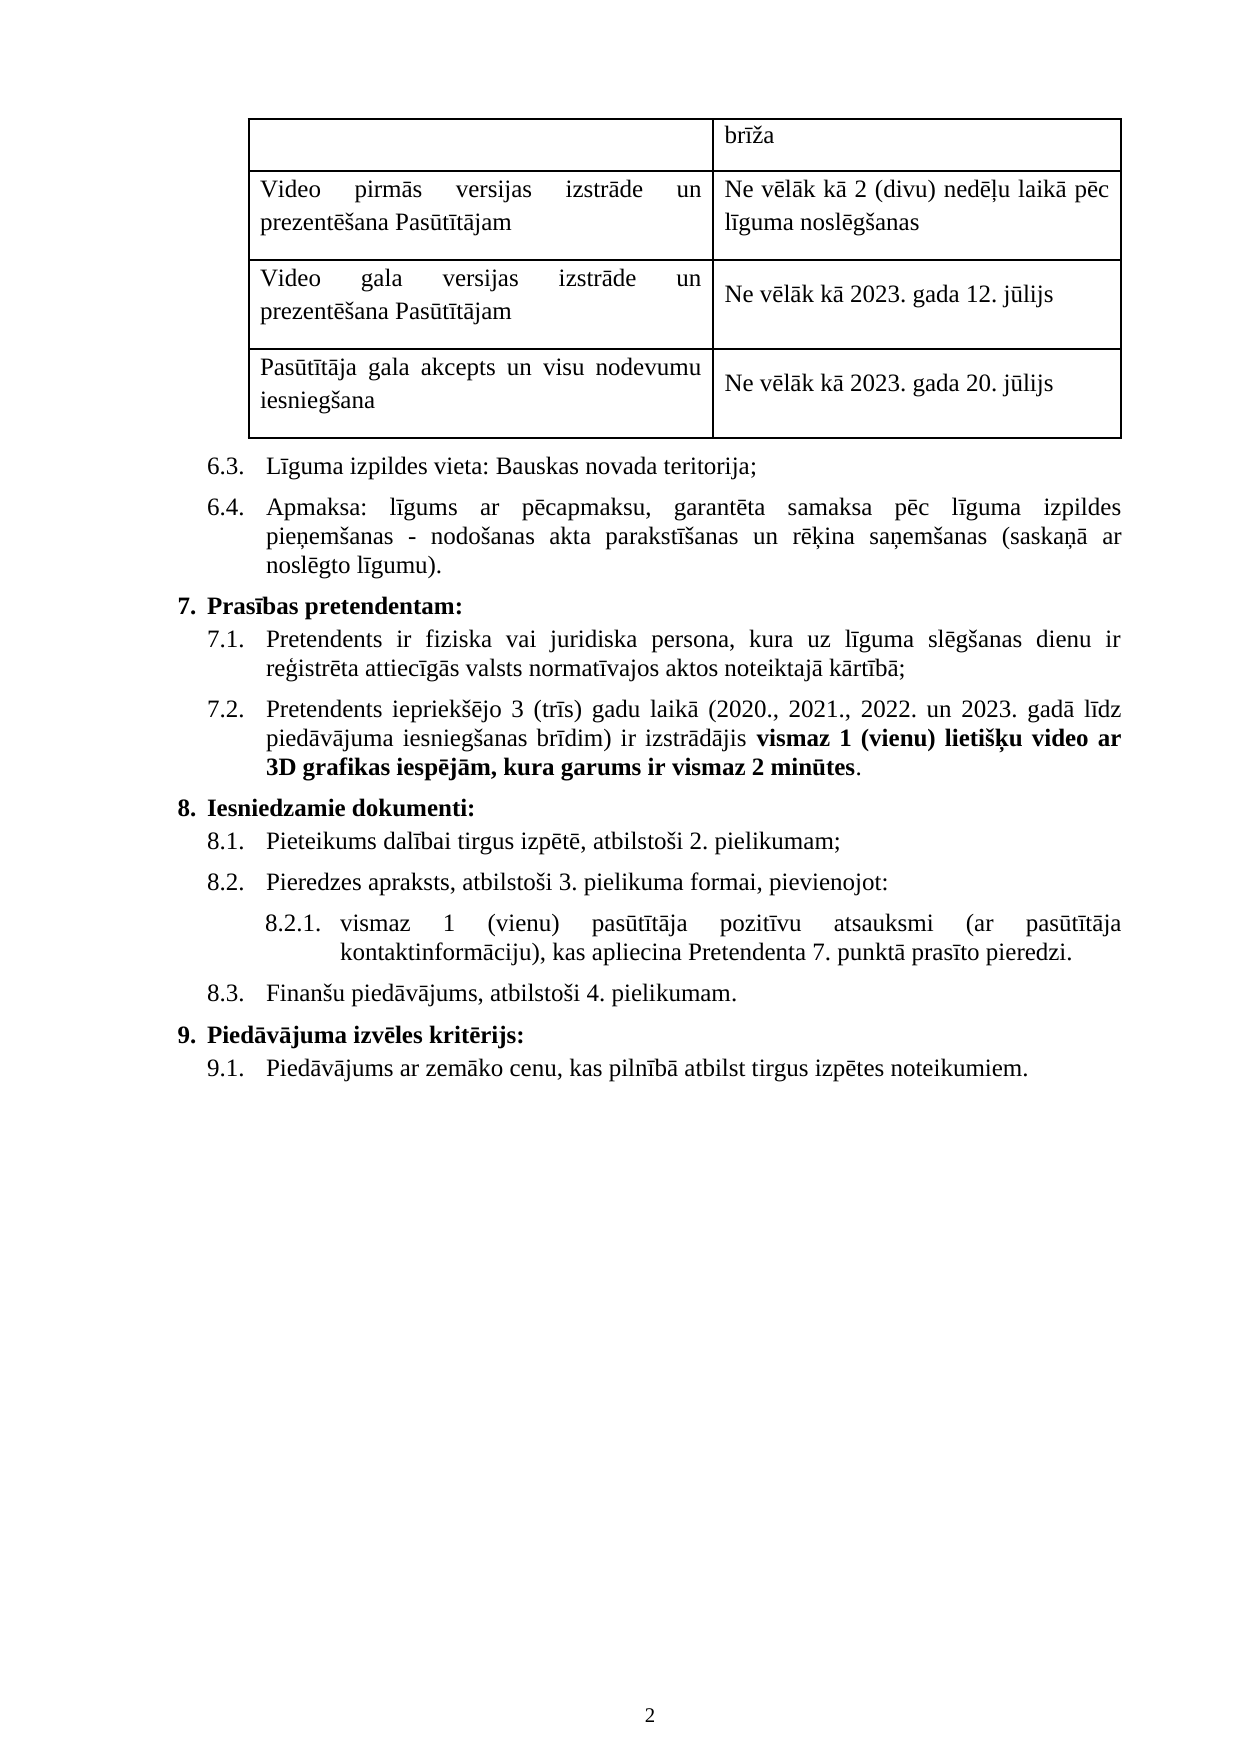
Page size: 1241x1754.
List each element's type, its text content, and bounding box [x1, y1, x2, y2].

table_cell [250, 120, 712, 169]
list Finanšu piedāvājums, atbilstoši 4. pielikumam. [207, 978, 1122, 1007]
list Prasības pretendentam: [177, 591, 1122, 620]
list Pretendents ir fiziska vai juridiska persona, kura uz līguma slēgšanas dienu ir reģistrēta attiecīgās valsts normatīvajos aktos noteiktajā kārtībā; [207, 624, 1122, 682]
list Pieteikums dalībai tirgus izpētē, atbilstoši 2. pielikumam; [207, 826, 1122, 855]
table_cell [714, 120, 1120, 169]
list Piedāvājuma izvēles kritērijs: [177, 1020, 1122, 1048]
table_cell Video pirmās versijas izstrāde un prezentēšana Pasūtītājam [250, 172, 712, 258]
list Līguma izpildes vieta: Bauskas novada teritorija; [207, 451, 1122, 480]
table_cell Ne vēlāk kā 2023. gada 20. jūlijs [714, 350, 1120, 437]
table_cell Pasūtītāja gala akcepts un visu nodevumu iesniegšana [250, 350, 712, 437]
table_cell Video gala versijas izstrāde un prezentēšana Pasūtītājam [250, 261, 712, 348]
list Iesniedzamie dokumenti: [177, 793, 1122, 822]
list Pretendents iepriekšējo 3 (trīs) gadu laikā (2020., 2021., 2022. un 2023. gadā līdz piedāvājuma iesniegšanas brīdim) ir izstrādājis vismaz 1 (vienu) lietišķu video ar 3D grafikas iespējām, kura garums ir vismaz 2 minūtes. [207, 694, 1122, 781]
table_cell Ne vēlāk kā 2 (divu) nedēļu laikā pēc līguma noslēgšanas [714, 172, 1120, 258]
list Piedāvājums ar zemāko cenu, kas pilnībā atbilst tirgus izpētes noteikumiem. [207, 1053, 1122, 1082]
list vismaz 1 (vienu) pasūtītāja pozitīvu atsauksmi (ar pasūtītāja kontaktinformāciju), kas apliecina Pretendenta 7. punktā prasīto pieredzi. [265, 908, 1122, 966]
list Pieredzes apraksts, atbilstoši 3. pielikuma formai, pievienojot: [207, 867, 1122, 896]
list Apmaksa: līgums ar pēcapmaksu, garantēta samaksa pēc līguma izpildes pieņemšanas - nodošanas akta parakstīšanas un rēķina saņemšanas (saskaņā ar noslēgto līgumu). [207, 492, 1122, 579]
table_cell Ne vēlāk kā 2023. gada 12. jūlijs [714, 261, 1120, 348]
